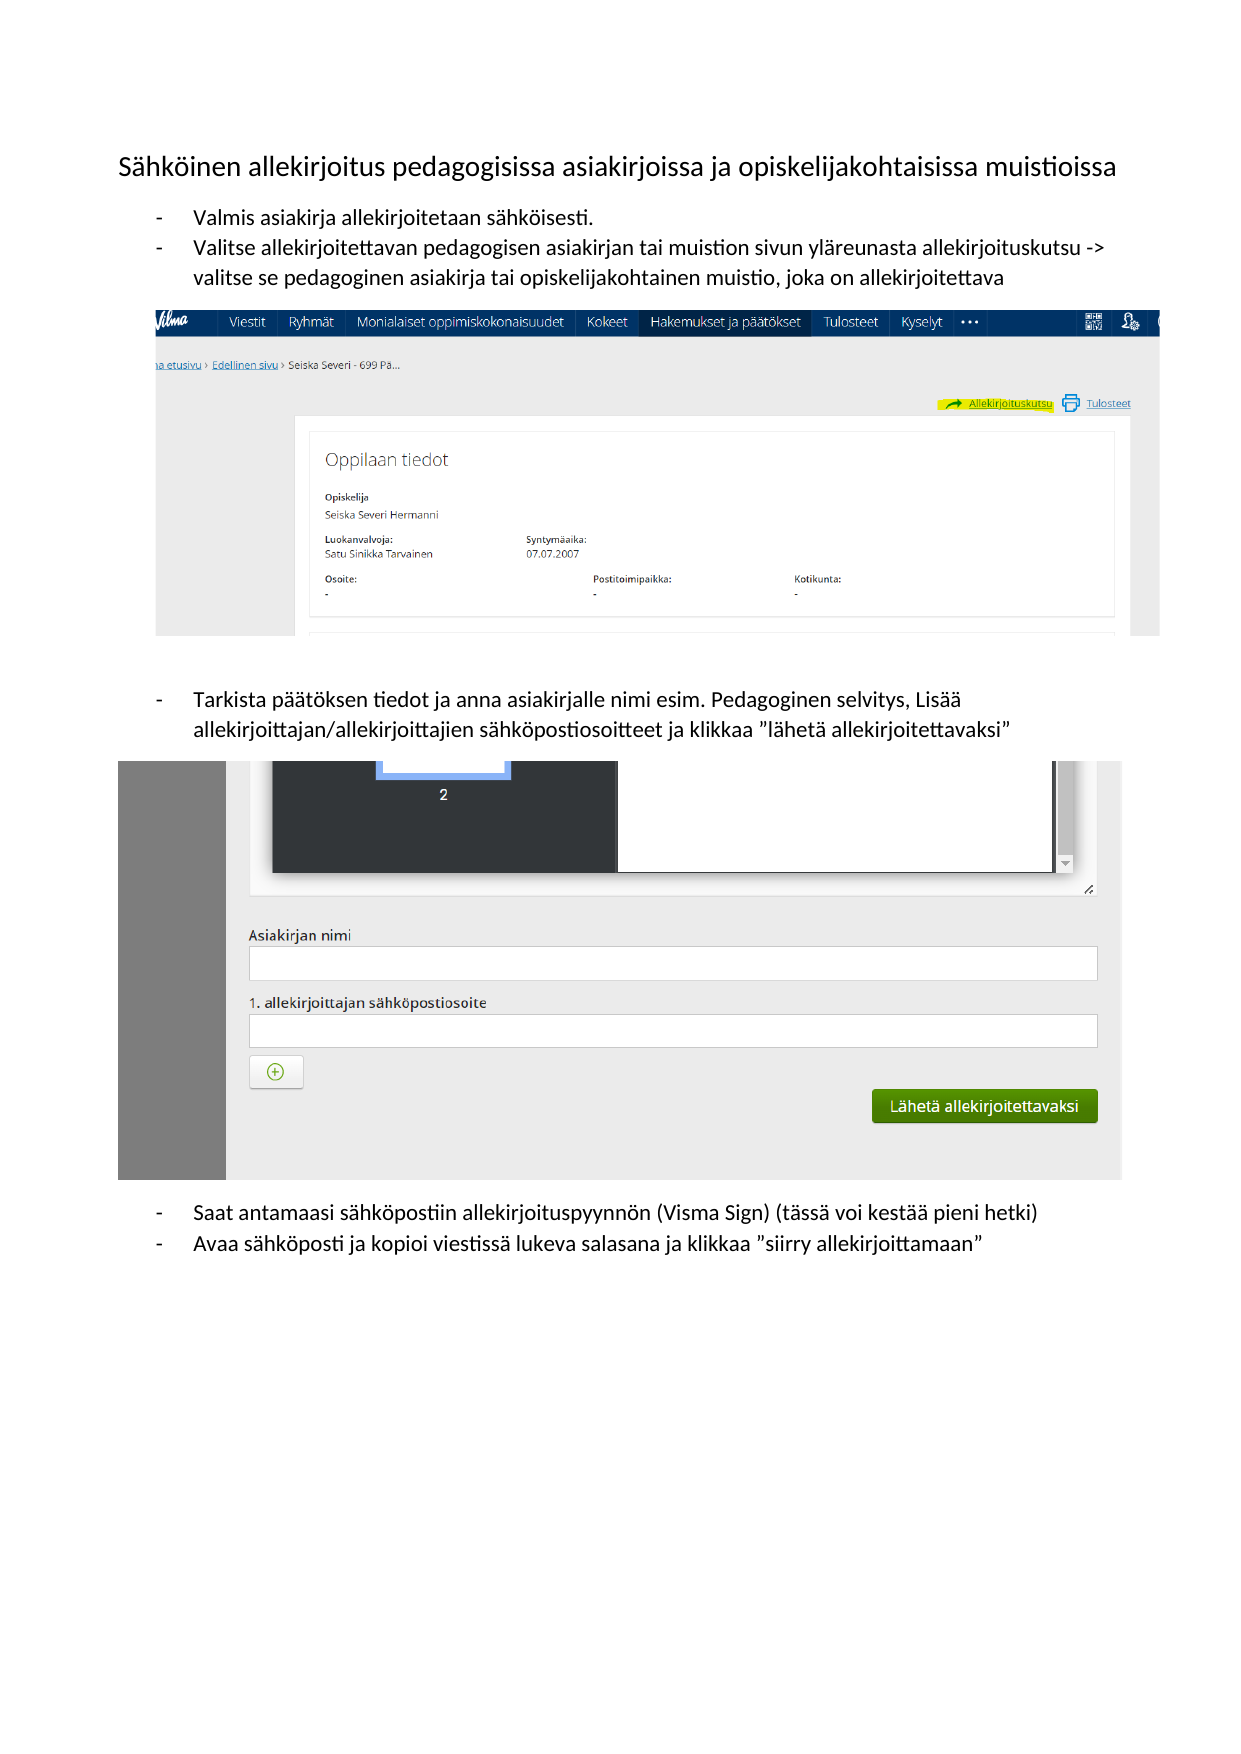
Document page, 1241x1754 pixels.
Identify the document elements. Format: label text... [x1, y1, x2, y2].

list Avaa sähköposti ja kopioi viestissä lukeva salasana ja klikkaa ”siirry allekirjoittamaan” [156, 1229, 1122, 1257]
list Saat antamaasi sähköpostiin allekirjoituspyynnön (Visma Sign) (tässä voi kestää pieni hetki) [156, 1198, 1122, 1227]
picture [155, 310, 1160, 636]
list Valmis asiakirja allekirjoitetaan sähköisesti. [156, 203, 1122, 231]
list Valitse allekirjoitettavan pedagogisen asiakirjan tai muistion sivun yläreunasta allekirjoituskutsu -> valitse se pedagoginen asiakirja tai opiskelijakohtainen muistio, joka on allekirjoitettava [156, 233, 1122, 291]
picture [118, 761, 1123, 1180]
list Tarkista päätöksen tiedot ja anna asiakirjalle nimi esim. Pedagoginen selvitys, Lisää allekirjoittajan/allekirjoittajien sähköpostiosoitteet ja klikkaa ”lähetä allekirjoitettavaksi” [156, 685, 1122, 743]
